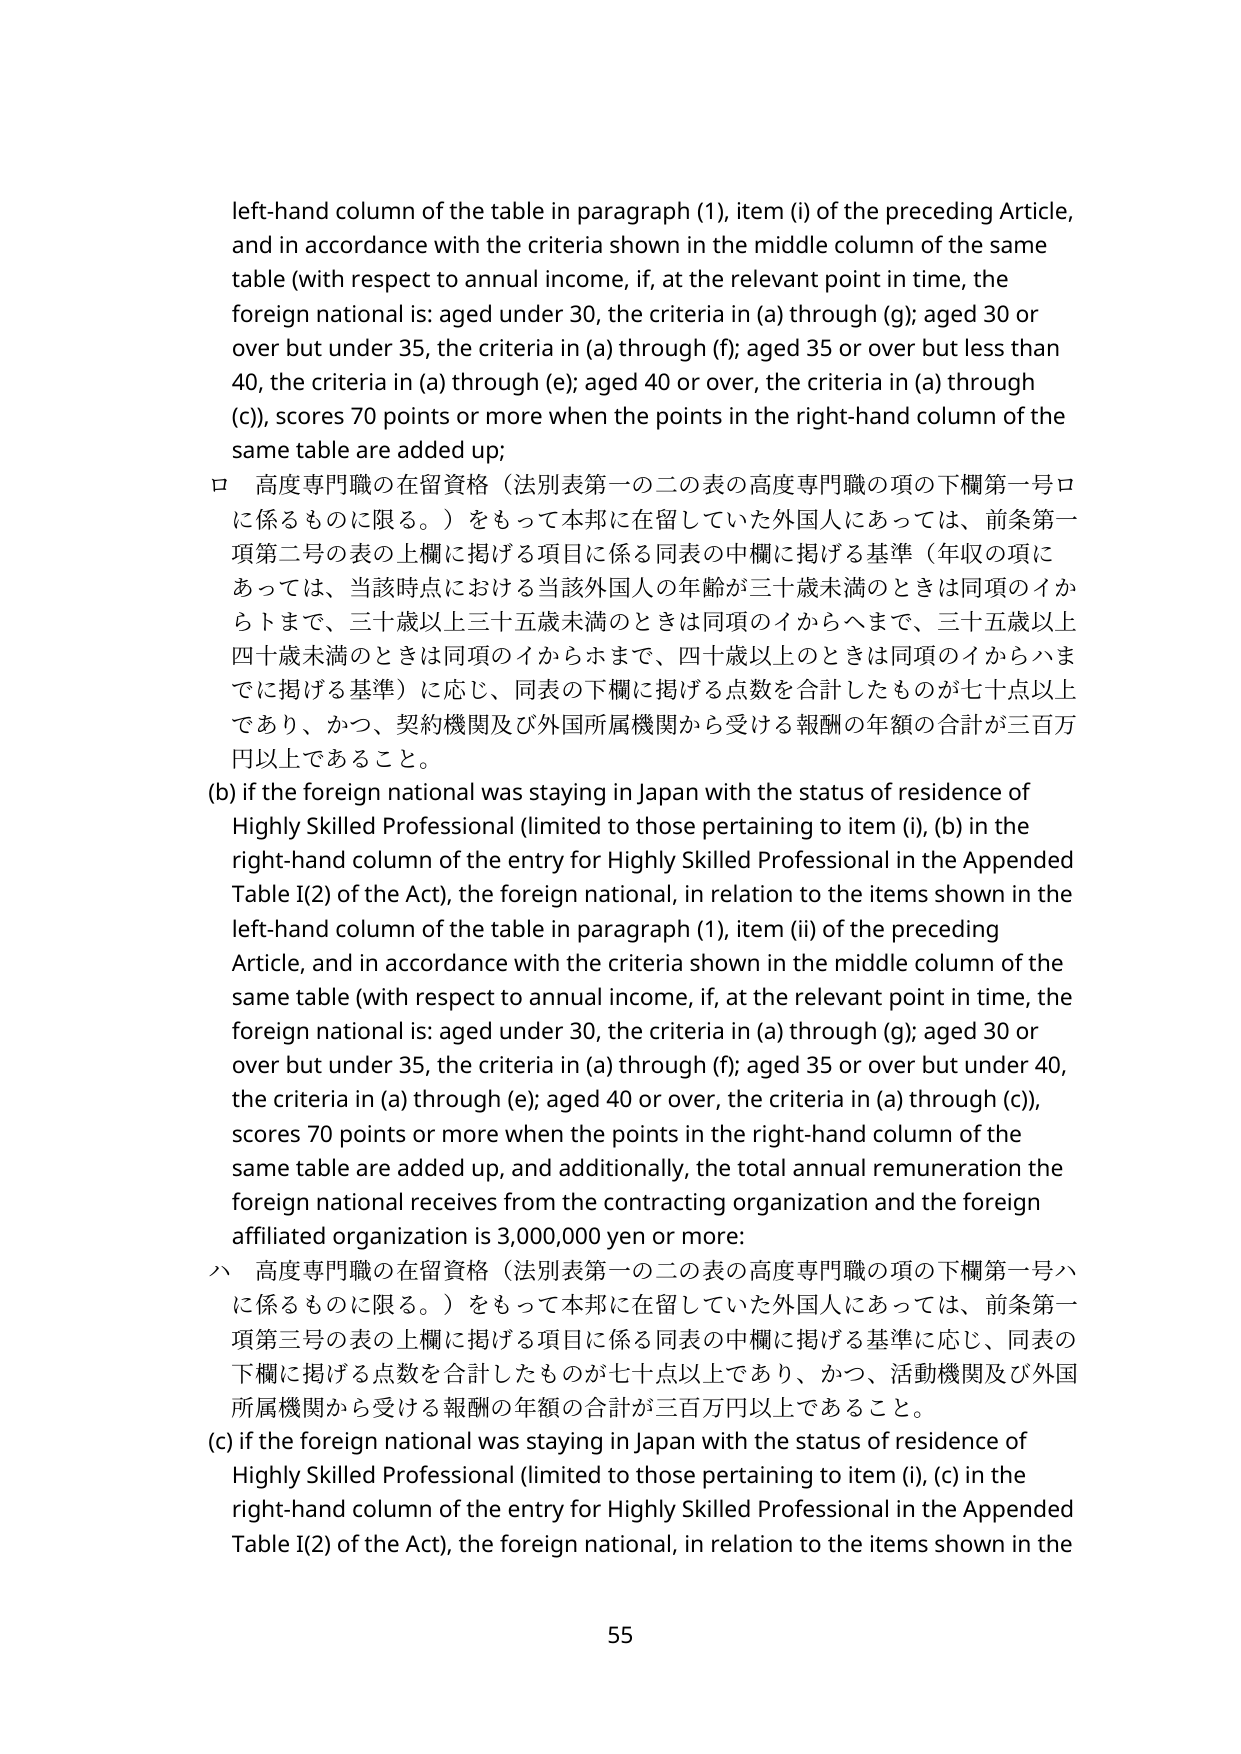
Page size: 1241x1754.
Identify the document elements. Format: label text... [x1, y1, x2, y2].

text ハ 高度専門職の在留資格（法別表第一の二の表の高度専門職の項の下欄第一号ハに係るものに限る。）をもって本邦に在留していた外国人にあっては、前条第一項第三号の表の上欄に掲げる項目に係る同表の中欄に掲げる基準に応じ、同表の下欄に掲げる点数を合計したものが七十点以上であり、かつ、活動機関及び外国所属機関から受ける報酬の年額の合計が三百万円以上であること。 [207, 1253, 1079, 1424]
text ロ 高度専門職の在留資格（法別表第一の二の表の高度専門職の項の下欄第一号ロに係るものに限る。）をもって本邦に在留していた外国人にあっては、前条第一項第二号の表の上欄に掲げる項目に係る同表の中欄に掲げる基準（年収の項にあっては、当該時点における当該外国人の年齢が三十歳未満のときは同項のイからトまで、三十歳以上三十五歳未満のときは同項のイからヘまで、三十五歳以上四十歳未満のときは同項のイからホまで、四十歳以上のときは同項のイからハまでに掲げる基準）に応じ、同表の下欄に掲げる点数を合計したものが七十点以上であり、かつ、契約機関及び外国所属機関から受ける報酬の年額の合計が三百万円以上であること。 [207, 467, 1079, 774]
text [207, 194, 1079, 467]
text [207, 1424, 1079, 1560]
text (b) if the foreign national was staying in Japan with the status of residence of Highly Skilled Professional (limited to those pertaining to item (i), (b) in the right-hand column of the entry for Highly Skilled Professional in the Appended Table I(2) of the Act), the foreign national, in relation to the items shown in the left-hand column of the table in paragraph (1), item (ii) of the preceding Article, and in accordance with the criteria shown in the middle column of the same table (with respect to annual income, if, at the relevant point in time, the foreign national is: aged under 30, the criteria in (a) through (g); aged 30 or over but under 35, the criteria in (a) through (f); aged 35 or over but under 40, the criteria in (a) through (e); aged 40 or over, the criteria in (a) through (c)), scores 70 points or more when the points in the right-hand column of the same table are added up, and additionally, the total annual remuneration the foreign national receives from the contracting organization and the foreign affiliated organization is 3,000,000 yen or more: [207, 774, 1079, 1253]
